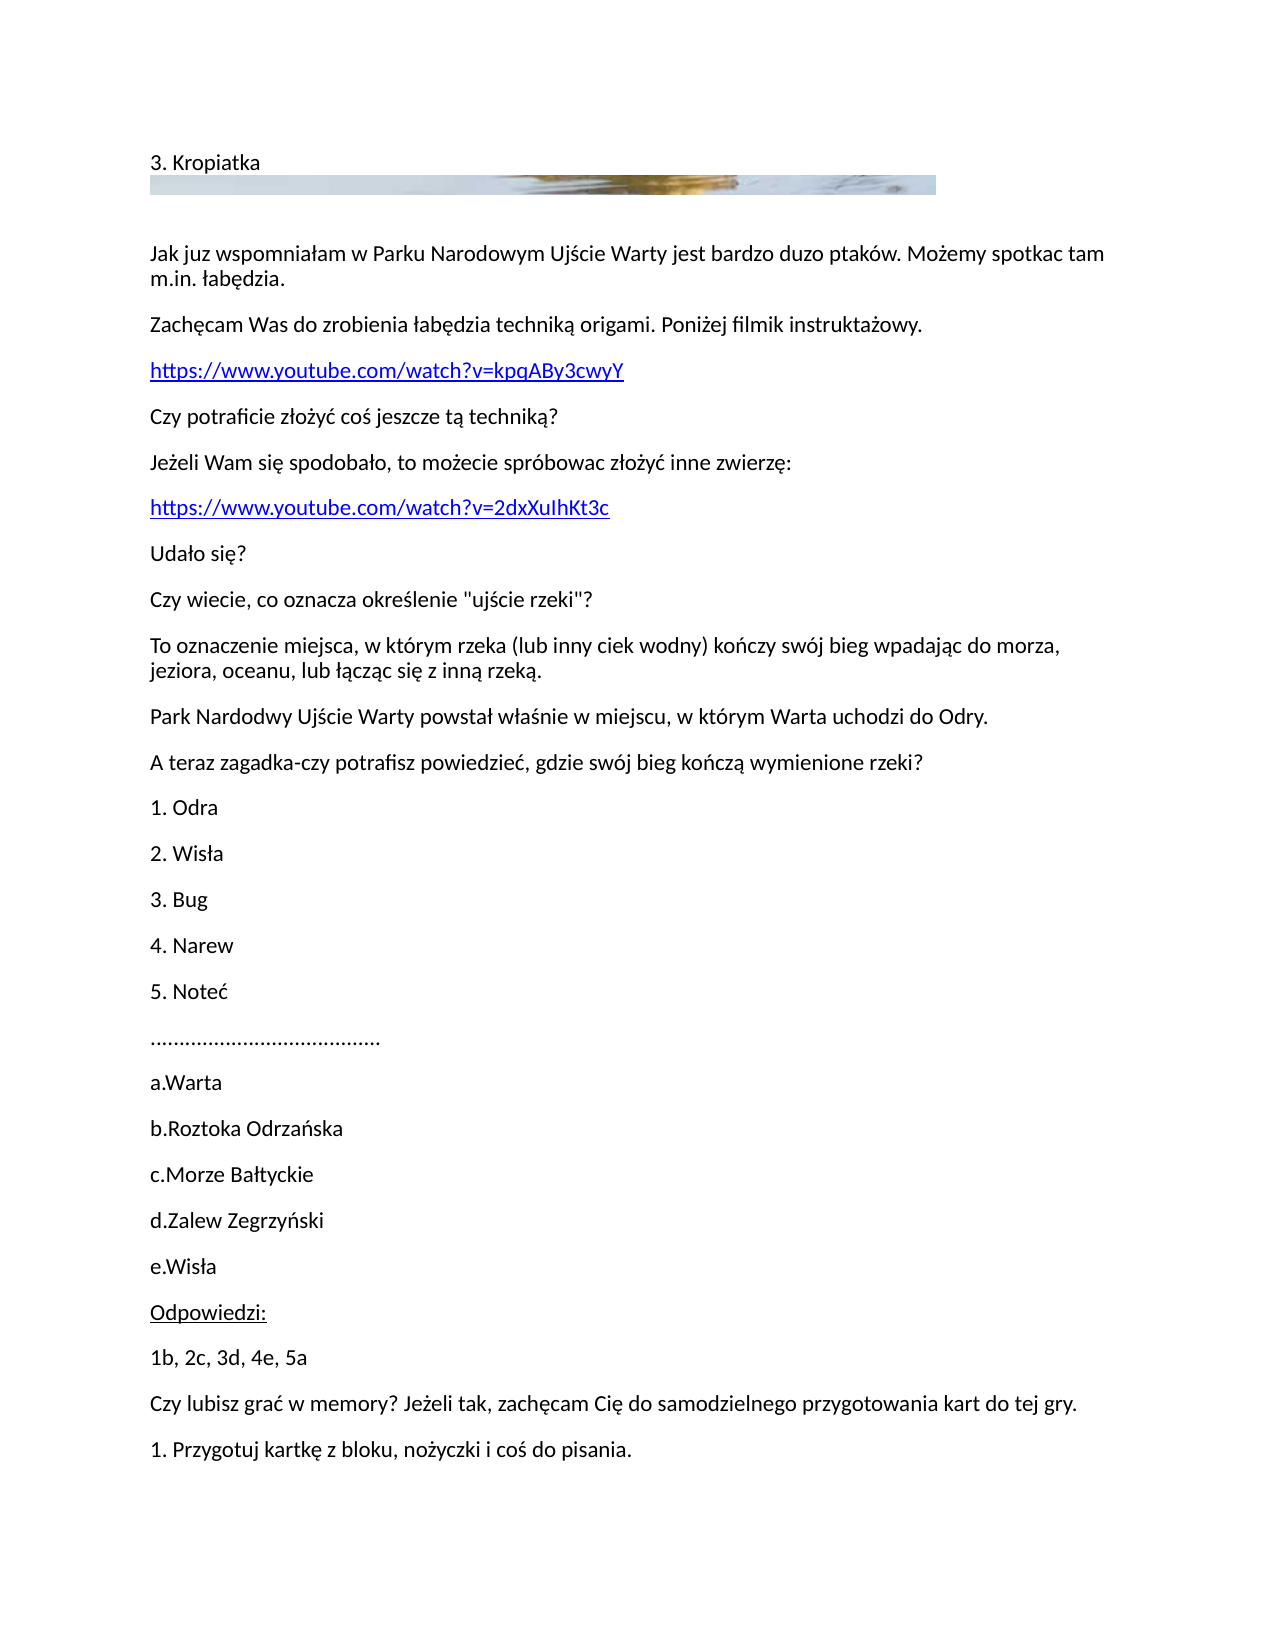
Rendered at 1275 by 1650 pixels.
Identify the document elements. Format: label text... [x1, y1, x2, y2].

text Udało się? [150, 542, 1125, 567]
text Zachęcam Was do zrobienia łabędzia techniką origami. Poniżej filmik instruktażowy. [150, 312, 1125, 337]
text To oznaczenie miejsca, w którym rzeka (lub inny ciek wodny) kończy swój bieg wpadając do morza, jeziora, oceanu, lub łącząc się z inną rzeką. [150, 633, 1125, 683]
text a.Warta [150, 1071, 1125, 1096]
text Odpowiedzi: [150, 1300, 1125, 1325]
text 4. Narew [150, 933, 1125, 958]
text b.Roztoka Odrzańska [150, 1117, 1125, 1142]
text Czy wiecie, co oznacza określenie "ujście rzeki"? [150, 587, 1125, 612]
text Jak juz wspomniałam w Parku Narodowym Ujście Warty jest bardzo duzo ptaków. Możemy spotkac tam m.in. łabędzia. [150, 242, 1125, 292]
text Czy lubisz grać w memory? Jeżeli tak, zachęcam Cię do samodzielnego przygotowania kart do tej gry. [150, 1392, 1125, 1417]
text d.Zalew Zegrzyński [150, 1208, 1125, 1233]
text 2. Wisła [150, 842, 1125, 867]
text 3. Bug [150, 887, 1125, 912]
text ........................................ [150, 1025, 1125, 1050]
text 1. Odra [150, 796, 1125, 821]
text 3. Kropiatka [150, 150, 1125, 175]
text Jeżeli Wam się spodobało, to możecie spróbowac złożyć inne zwierzę: [150, 450, 1125, 475]
text Czy potraficie złożyć coś jeszcze tą techniką? [150, 404, 1125, 429]
text e.Wisła [150, 1254, 1125, 1279]
text https://www.youtube.com/watch?v=kpqABy3cwyY [150, 358, 1125, 383]
text 5. Noteć [150, 979, 1125, 1004]
text https://www.youtube.com/watch?v=2dxXuIhKt3c [150, 496, 1125, 521]
text A teraz zagadka-czy potrafisz powiedzieć, gdzie swój bieg kończą wymienione rzeki? [150, 750, 1125, 775]
text Park Nardodwy Ujście Warty powstał właśnie w miejscu, w którym Warta uchodzi do Odry. [150, 704, 1125, 729]
text c.Morze Bałtyckie [150, 1162, 1125, 1187]
text 1b, 2c, 3d, 4e, 5a [150, 1346, 1125, 1371]
text 1. Przygotuj kartkę z bloku, nożyczki i coś do pisania. [150, 1437, 1125, 1462]
